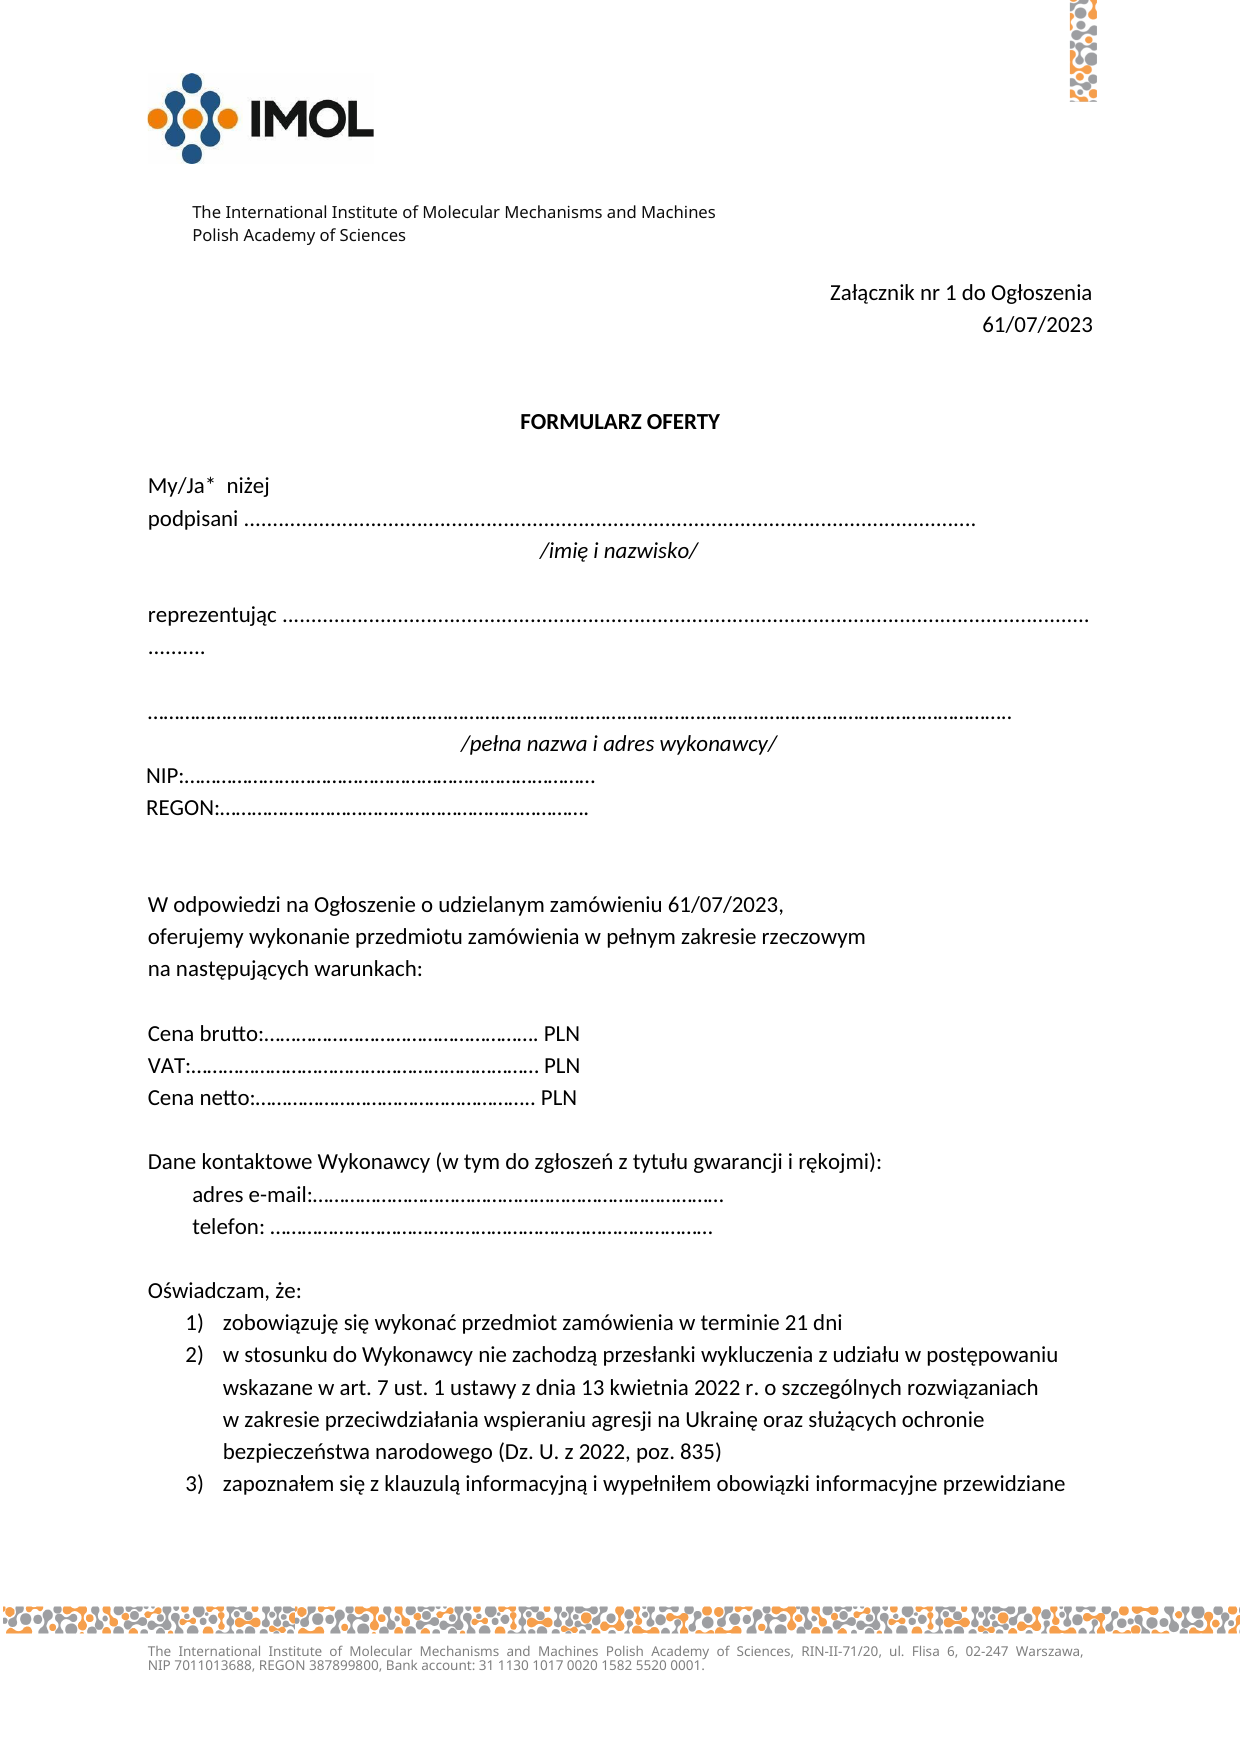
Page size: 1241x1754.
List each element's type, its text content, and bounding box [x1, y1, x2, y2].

text reprezentując ...................................................................................................................................................... [148, 600, 1093, 661]
text Oświadczam, że: [148, 1276, 1093, 1304]
list zobowiązuję się wykonać przedmiot zamówienia w terminie 21 dni [185, 1308, 1093, 1336]
text My/Ja* niżej podpisani ............................................................................................................................... [148, 472, 1093, 532]
text telefon: ………………………………………………………………………… [192, 1212, 1093, 1240]
text oferujemy wykonanie przedmiotu zamówienia w pełnym zakresie rzeczowym [148, 922, 1093, 950]
text ……………………………………………………………………………………………………………………………………………….. [148, 697, 1093, 725]
picture [1070, 0, 1097, 101]
text FORMULARZ OFERTY [148, 407, 1093, 435]
text Dane kontaktowe Wykonawcy (w tym do zgłoszeń z tytułu gwarancji i rękojmi): [148, 1147, 1093, 1176]
text VAT:………………………………………………………… PLN [148, 1051, 1093, 1079]
text 61/07/2023 [148, 311, 1093, 339]
list w stosunku do Wykonawcy nie zachodzą przesłanki wykluczenia z udziału w postępowaniu wskazane w art. 7 ust. 1 ustawy z dnia 13 kwietnia 2022 r. o szczególnych rozwiązaniach w zakresie przeciwdziałania wspieraniu agresji na Ukrainę oraz służących ochronie bezpieczeństwa narodowego (Dz. U. z 2022, poz. 835) [185, 1341, 1093, 1465]
text REGON:……………………………………………………………. [146, 793, 1093, 821]
text /imię i nazwisko/ [148, 536, 1093, 564]
text Cena brutto:……………………………………………. PLN [148, 1019, 1093, 1047]
text Cena netto:…………………………………………….. PLN [148, 1083, 1093, 1111]
picture [147, 73, 374, 164]
text Załącznik nr 1 do Ogłoszenia [148, 278, 1093, 306]
picture [3, 1605, 1240, 1634]
text adres e-mail:…………………………………………………………………… [192, 1180, 1093, 1208]
text na następujących warunkach: [148, 954, 1093, 982]
text /pełna nazwa i adres wykonawcy/ [148, 729, 1093, 757]
text NIP:…………………………………………………………………… [146, 761, 1093, 789]
text W odpowiedzi na Ogłoszenie o udzielanym zamówieniu 61/07/2023, [148, 890, 1093, 918]
